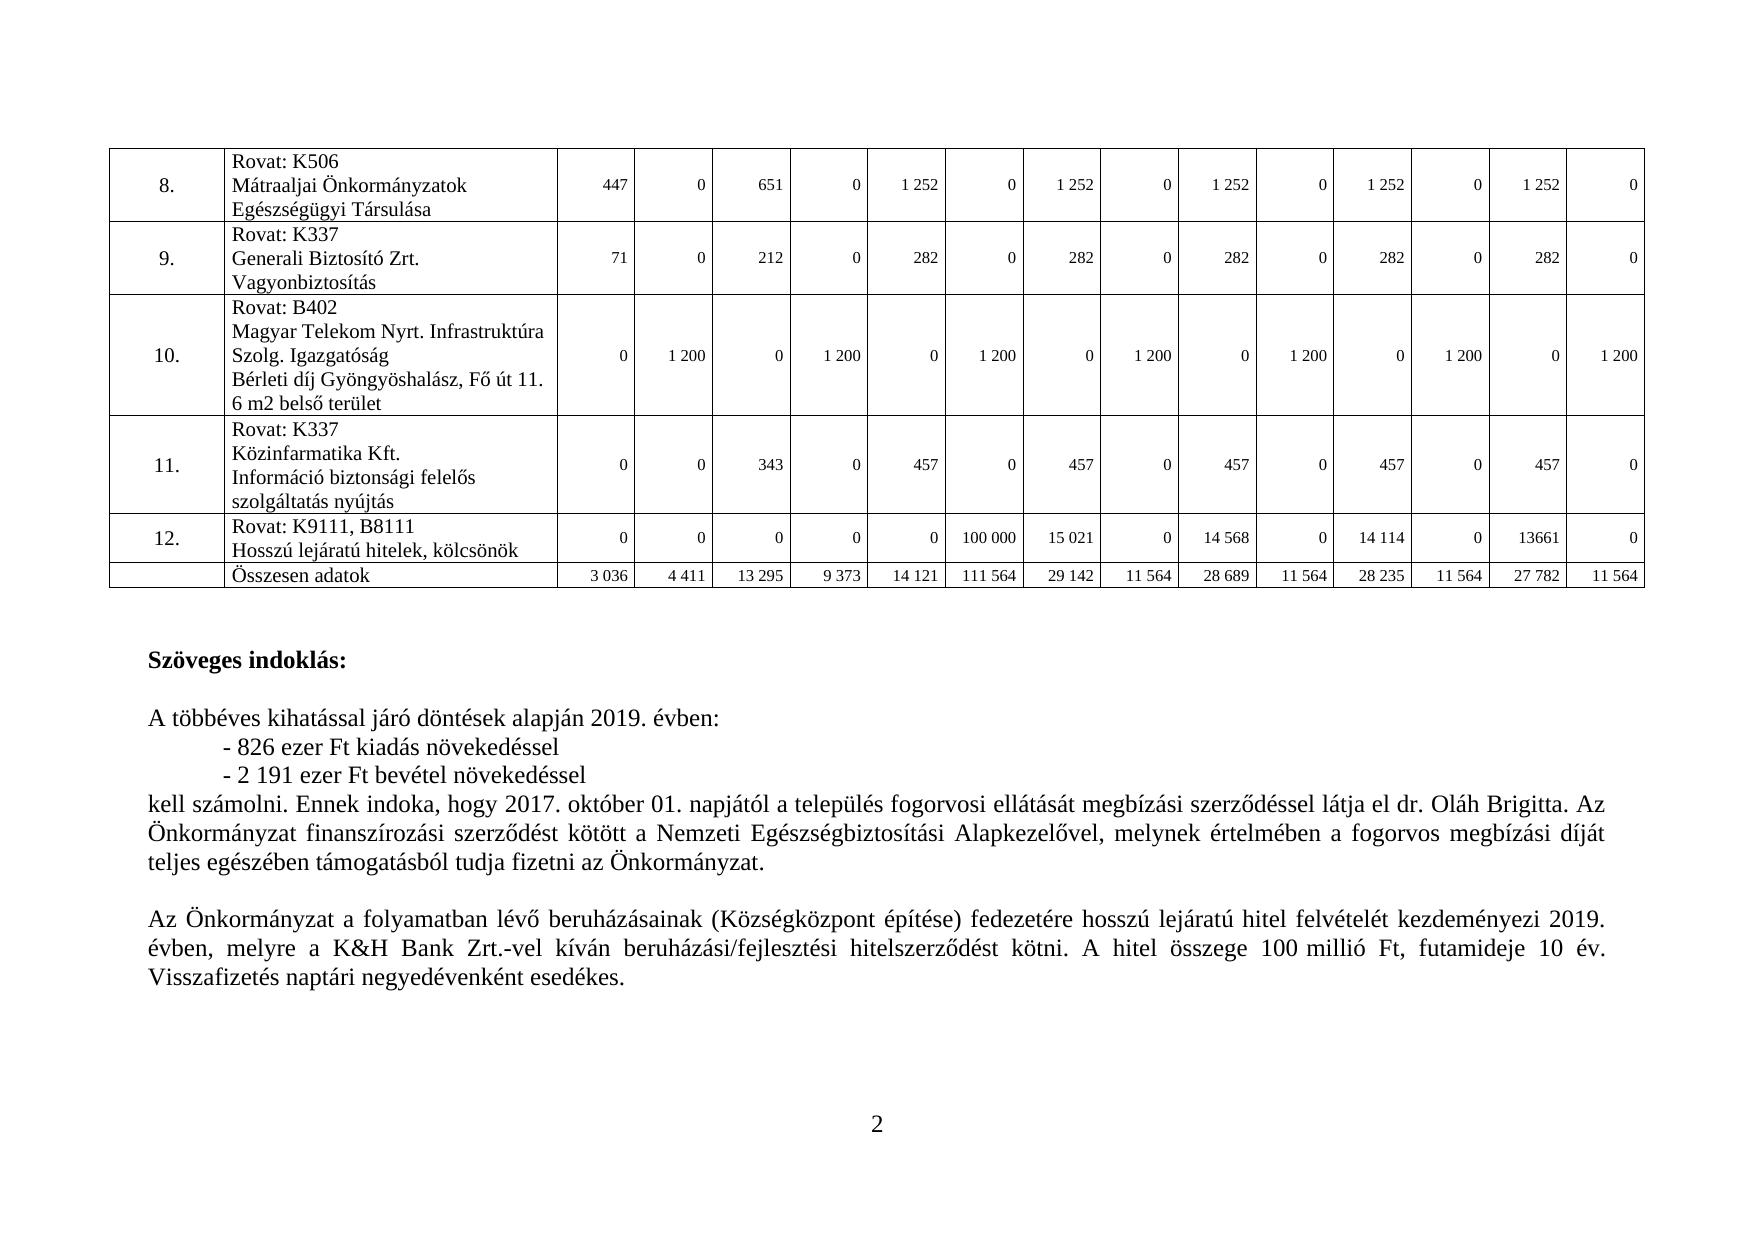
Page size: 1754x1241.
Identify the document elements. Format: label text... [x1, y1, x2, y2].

table_cell 11 564 [1101, 563, 1178, 587]
table_cell 11 564 [1412, 563, 1489, 587]
table_cell 457 [1024, 416, 1100, 513]
text - 826 ezer Ft kiadás növekedéssel [223, 732, 1606, 761]
table_cell Rovat: K337 Közinfarmatika Kft. Információ biztonsági felelős szolgáltatás nyújtás [225, 416, 557, 513]
table_cell 9 373 [791, 563, 867, 587]
table_cell 1 200 [791, 295, 867, 415]
table_cell 28 689 [1179, 563, 1256, 587]
table_cell 0 [1490, 295, 1566, 415]
table_cell 282 [1334, 222, 1411, 294]
table_header 0 [791, 149, 867, 221]
table_cell 1 200 [946, 295, 1023, 415]
table_cell 13 295 [713, 563, 790, 587]
table_cell 0 [946, 222, 1023, 294]
table_cell 0 [635, 514, 712, 562]
table_cell 0 [1101, 416, 1178, 513]
table_cell 10. [110, 295, 224, 415]
table_cell 0 [558, 295, 634, 415]
table_cell 457 [1334, 416, 1411, 513]
table_header 8. [110, 149, 224, 221]
table_cell 0 [791, 416, 867, 513]
table_cell 12. [110, 514, 224, 562]
table_cell 0 [1412, 416, 1489, 513]
table_header Rovat: K506 Mátraaljai Önkormányzatok Egészségügyi Társulása [225, 149, 557, 221]
table_cell 0 [946, 416, 1023, 513]
table_cell 0 [1101, 222, 1178, 294]
table_cell 0 [791, 222, 867, 294]
table_cell 457 [1179, 416, 1256, 513]
table_cell 0 [1257, 416, 1333, 513]
table_cell 212 [713, 222, 790, 294]
table_cell 11 564 [1567, 563, 1644, 587]
table_cell 0 [635, 416, 712, 513]
table_cell 0 [1101, 514, 1178, 562]
text Az Önkormányzat a folyamatban lévő beruházásainak (Községközpont építése) fedezetére hosszú lejáratú hitel felvételét kezdeményezi 2019. évben, melyre a K&H Bank Zrt.-vel kíván beruházási/fejlesztési hitelszerződést kötni. A hitel összege 100 millió Ft, futamideje 10 év. Visszafizetés naptári negyedévenként esedékes. [148, 904, 1606, 991]
table_header 0 [946, 149, 1023, 221]
table_cell 0 [1567, 416, 1644, 513]
table_header 651 [713, 149, 790, 221]
table_header 447 [558, 149, 634, 221]
table_cell 4 411 [635, 563, 712, 587]
table_cell 1 200 [1101, 295, 1178, 415]
table_cell 0 [713, 514, 790, 562]
table_header 1 252 [1490, 149, 1566, 221]
table_cell 0 [1024, 295, 1100, 415]
text - 2 191 ezer Ft bevétel növekedéssel [223, 761, 1606, 789]
table_cell 1 200 [1412, 295, 1489, 415]
table_cell 0 [1257, 222, 1333, 294]
table_cell 0 [1567, 514, 1644, 562]
table_cell 0 [558, 416, 634, 513]
table_cell 14 114 [1334, 514, 1411, 562]
table_cell 3 036 [558, 563, 634, 587]
table_cell 1 200 [1567, 295, 1644, 415]
table_cell 71 [558, 222, 634, 294]
table_header 0 [1412, 149, 1489, 221]
table_cell 15 021 [1024, 514, 1100, 562]
table_cell 0 [868, 295, 945, 415]
table_header 0 [635, 149, 712, 221]
table_cell [110, 563, 224, 587]
table_header 0 [1257, 149, 1333, 221]
table_cell 1 200 [635, 295, 712, 415]
table_header 1 252 [1179, 149, 1256, 221]
table_cell Rovat: K337 Generali Biztosító Zrt. Vagyonbiztosítás [225, 222, 557, 294]
table_cell Összesen adatok [225, 563, 557, 587]
table_cell 0 [1567, 222, 1644, 294]
table_cell 0 [558, 514, 634, 562]
text Szöveges indoklás: [148, 646, 1606, 674]
table_cell 11. [110, 416, 224, 513]
table_header 0 [1101, 149, 1178, 221]
table_cell 29 142 [1024, 563, 1100, 587]
table_cell 0 [868, 514, 945, 562]
table_cell 11 564 [1257, 563, 1333, 587]
text kell számolni. Ennek indoka, hogy 2017. október 01. napjától a település fogorvosi ellátását megbízási szerződéssel látja el dr. Oláh Brigitta. Az Önkormányzat finanszírozási szerződést kötött a Nemzeti Egészségbiztosítási Alapkezelővel, melynek értelmében a fogorvos megbízási díját teljes egészében támogatásból tudja fizetni az Önkormányzat. [148, 789, 1606, 876]
table_cell 1 200 [1257, 295, 1333, 415]
table_cell 28 235 [1334, 563, 1411, 587]
table_cell 100 000 [946, 514, 1023, 562]
table_cell 282 [868, 222, 945, 294]
table_cell 343 [713, 416, 790, 513]
table_cell 282 [1024, 222, 1100, 294]
table_cell 0 [635, 222, 712, 294]
table_cell 0 [1179, 295, 1256, 415]
table_cell 9. [110, 222, 224, 294]
table_cell 27 782 [1490, 563, 1566, 587]
table_cell 457 [868, 416, 945, 513]
table_header 1 252 [1334, 149, 1411, 221]
text A többéves kihatással járó döntések alapján 2019. évben: [148, 703, 1606, 732]
table_cell 282 [1179, 222, 1256, 294]
table_cell Rovat: B402 Magyar Telekom Nyrt. Infrastruktúra Szolg. Igazgatóság Bérleti díj Gyöngyöshalász, Fő út 11. 6 m2 belső terület [225, 295, 557, 415]
table_cell 111 564 [946, 563, 1023, 587]
table_cell 457 [1490, 416, 1566, 513]
table_cell 0 [1334, 295, 1411, 415]
table_cell 13661 [1490, 514, 1566, 562]
table_header 1 252 [868, 149, 945, 221]
table_cell 0 [791, 514, 867, 562]
table_header 1 252 [1024, 149, 1100, 221]
table_header 0 [1567, 149, 1644, 221]
table_cell 0 [1412, 222, 1489, 294]
table_cell 0 [713, 295, 790, 415]
table_cell 0 [1412, 514, 1489, 562]
table_cell 14 121 [868, 563, 945, 587]
table_cell 0 [1257, 514, 1333, 562]
table_cell 14 568 [1179, 514, 1256, 562]
table_cell 282 [1490, 222, 1566, 294]
table_cell Rovat: K9111, B8111 Hosszú lejáratú hitelek, kölcsönök [225, 514, 557, 562]
